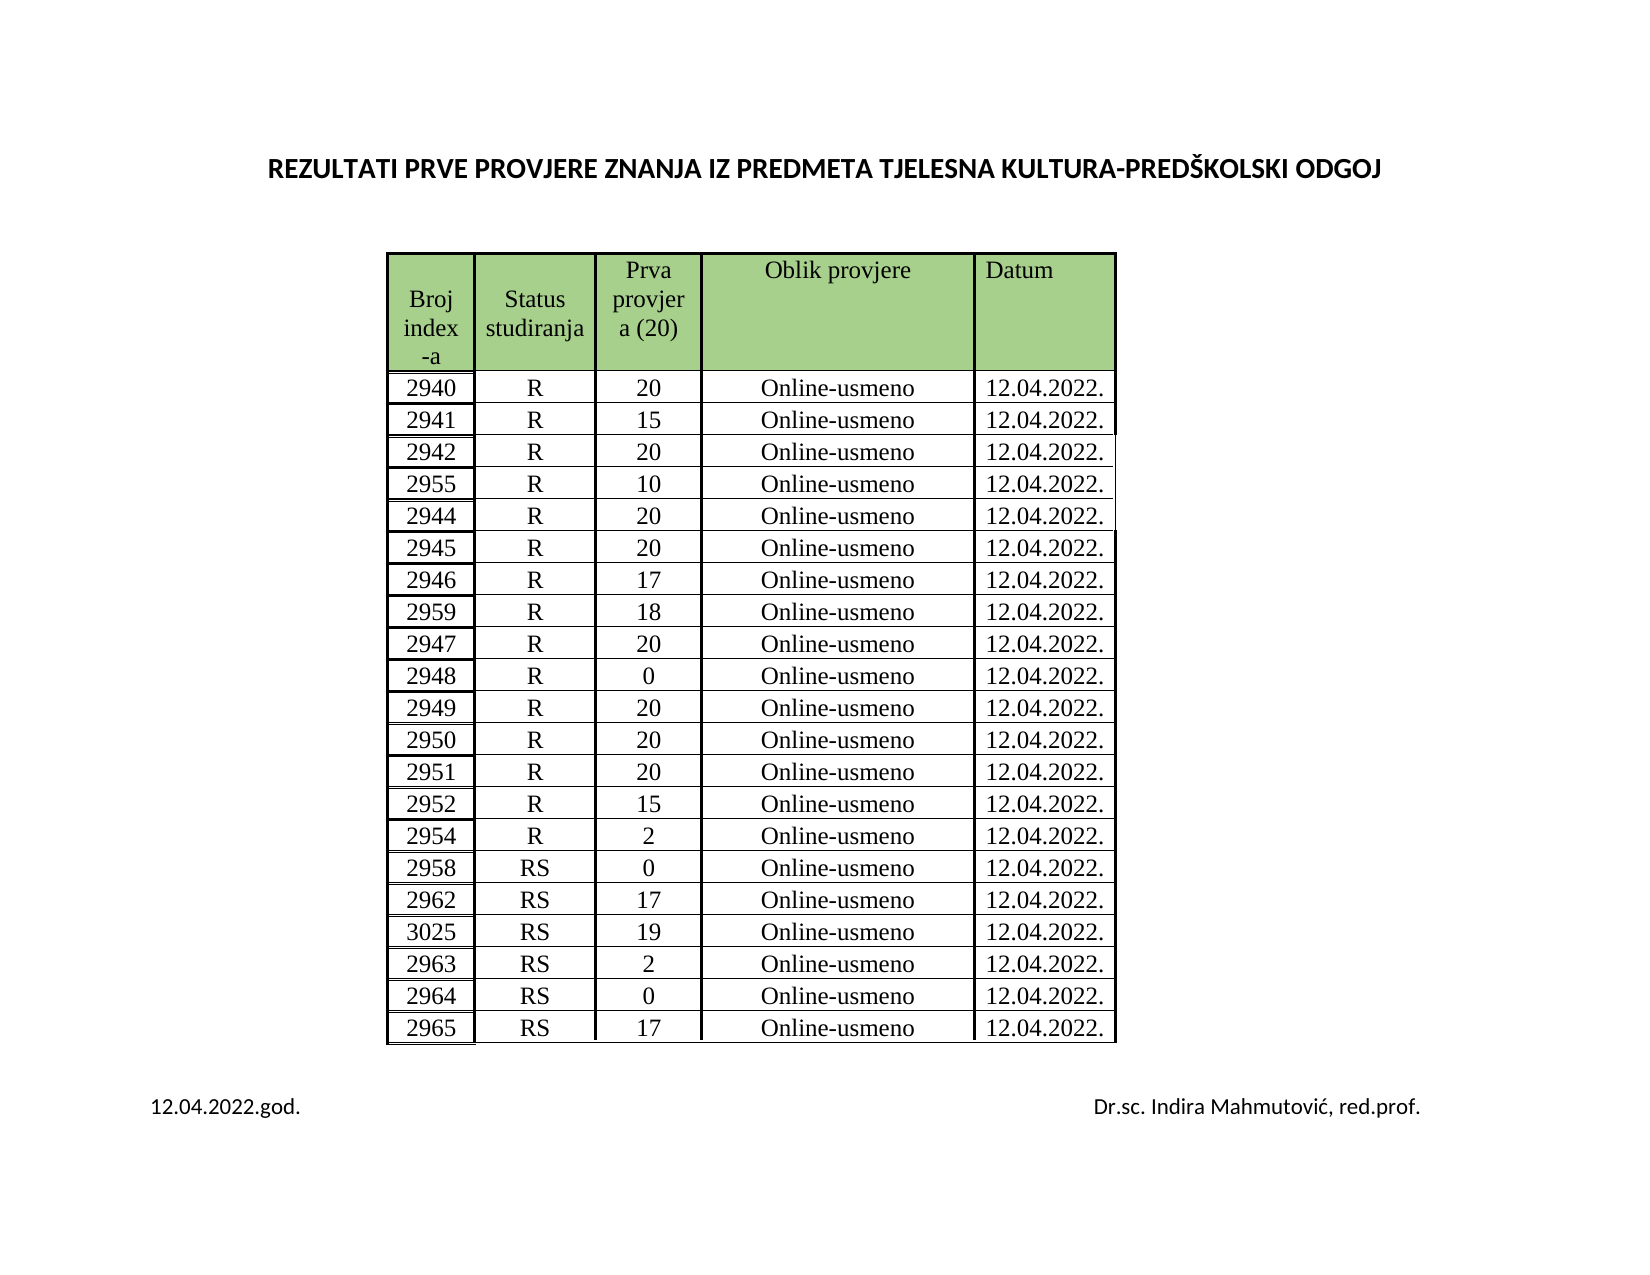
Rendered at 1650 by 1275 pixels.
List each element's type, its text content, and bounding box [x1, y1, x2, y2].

table_cell 12.04.2022. [976, 595, 1114, 626]
table_cell 2947 [389, 629, 473, 658]
table_cell R [476, 755, 594, 786]
table_cell R [476, 435, 594, 466]
table_cell RS [476, 851, 594, 882]
table_cell R [476, 467, 594, 498]
table_cell 19 [597, 915, 700, 946]
table_cell Online-usmeno [703, 787, 973, 818]
table_header Oblik provjere [703, 255, 973, 370]
table_cell 20 [597, 755, 700, 786]
table_cell R [476, 787, 594, 818]
table_cell 12.04.2022. [976, 915, 1114, 946]
table_cell Online-usmeno [701, 1011, 974, 1042]
table_cell 12.04.2022. [976, 947, 1114, 978]
table_cell Online-usmeno [703, 403, 973, 434]
table_cell 12.04.2022. [976, 498, 1115, 530]
table_cell 2944 [389, 502, 473, 530]
table_cell Online-usmeno [703, 659, 973, 690]
table_cell 17 [596, 1011, 701, 1042]
table_cell 3025 [389, 917, 473, 946]
table_cell R [476, 659, 594, 690]
table_cell Online-usmeno [703, 723, 973, 754]
table_cell 12.04.2022. [976, 403, 1114, 434]
table_cell 20 [597, 627, 700, 658]
text 12.04.2022.god. Dr.sc. Indira Mahmutović, red.prof. [150, 1092, 1500, 1120]
table_cell 10 [597, 467, 700, 498]
table_cell 2945 [389, 533, 473, 562]
table_cell 2963 [389, 949, 473, 978]
table_cell R [476, 627, 594, 658]
table_cell 12.04.2022. [976, 787, 1114, 818]
table_cell Online-usmeno [703, 499, 973, 530]
table_cell 2954 [389, 821, 473, 850]
table_cell Online-usmeno [703, 691, 973, 722]
table_cell R [476, 403, 594, 434]
table_cell 20 [597, 531, 700, 562]
table_cell 20 [597, 499, 700, 530]
table_cell 15 [597, 403, 700, 434]
table_cell R [476, 723, 594, 754]
table_cell 12.04.2022. [976, 691, 1114, 722]
table_cell 2950 [389, 725, 473, 754]
table_cell 12.04.2022. [976, 883, 1114, 914]
table_cell R [476, 595, 594, 626]
table_cell 2965 [389, 1013, 473, 1042]
table_cell 2959 [389, 597, 473, 626]
table_cell Online-usmeno [703, 755, 973, 786]
table_cell 2940 [389, 374, 473, 402]
table_cell R [476, 531, 594, 562]
table_cell 12.04.2022. [976, 530, 1114, 562]
table_cell Online-usmeno [703, 435, 973, 466]
table_cell 2 [597, 819, 700, 850]
table_cell RS [476, 1011, 596, 1042]
table_cell RS [476, 979, 594, 1010]
table_cell Online-usmeno [703, 979, 973, 1010]
table_cell 17 [597, 883, 700, 914]
table_header Status studiranja [476, 255, 594, 370]
table_cell 12.04.2022. [976, 371, 1114, 402]
table_cell 2955 [389, 469, 473, 498]
table_cell 0 [597, 659, 700, 690]
table_cell RS [476, 883, 594, 914]
table_cell 2949 [389, 693, 473, 722]
table_cell 0 [597, 979, 700, 1010]
table_cell 2964 [389, 981, 473, 1010]
table_cell Online-usmeno [703, 371, 973, 402]
table_cell 12.04.2022. [974, 1011, 1114, 1042]
table_header Datum [976, 255, 1114, 370]
table_cell Online-usmeno [703, 531, 973, 562]
table_header Broj index-a [389, 255, 473, 370]
table_cell 2951 [389, 757, 473, 786]
table_cell Online-usmeno [703, 851, 973, 882]
table_cell R [476, 819, 594, 850]
table_cell 20 [597, 371, 700, 402]
table_cell Online-usmeno [703, 467, 973, 498]
table_cell 2946 [389, 565, 473, 594]
table_cell 2942 [389, 438, 473, 466]
table_cell 2 [597, 947, 700, 978]
table_cell 20 [597, 691, 700, 722]
table_cell 2948 [389, 661, 473, 690]
table_cell Online-usmeno [703, 563, 973, 594]
table_cell 20 [597, 435, 700, 466]
table_cell 15 [597, 787, 700, 818]
table_cell R [476, 691, 594, 722]
table_cell 12.04.2022. [976, 659, 1114, 690]
table_cell 12.04.2022. [976, 755, 1114, 786]
table_cell 12.04.2022. [976, 723, 1114, 754]
table_cell R [476, 371, 594, 402]
table_cell Online-usmeno [703, 595, 973, 626]
table_cell 12.04.2022. [976, 819, 1114, 850]
table_cell 12.04.2022. [976, 851, 1114, 882]
table_cell 0 [597, 851, 700, 882]
table_cell 2941 [389, 405, 473, 434]
table_cell 2958 [389, 853, 473, 882]
table_cell R [476, 563, 594, 594]
table_cell RS [476, 915, 594, 946]
table_cell R [476, 499, 594, 530]
table_cell 18 [597, 595, 700, 626]
table_cell Online-usmeno [703, 883, 973, 914]
table_cell 12.04.2022. [976, 627, 1114, 658]
table_cell 2952 [389, 789, 473, 818]
table_cell 12.04.2022. [976, 434, 1115, 466]
table_cell 12.04.2022. [976, 563, 1114, 594]
table_cell Online-usmeno [703, 819, 973, 850]
table_cell Online-usmeno [703, 915, 973, 946]
table_cell 2962 [389, 885, 473, 914]
table_cell Online-usmeno [703, 627, 973, 658]
table_cell 12.04.2022. [976, 979, 1114, 1010]
table_header Prva provjera (20) [597, 255, 700, 370]
table_cell RS [476, 947, 594, 978]
table_cell Online-usmeno [703, 947, 973, 978]
table_cell 20 [597, 723, 700, 754]
table_cell 12.04.2022. [976, 466, 1115, 498]
text REZULTATI PRVE PROVJERE ZNANJA IZ PREDMETA TJELESNA KULTURA-PREDŠKOLSKI ODGOJ [150, 150, 1500, 186]
table_cell 17 [597, 563, 700, 594]
